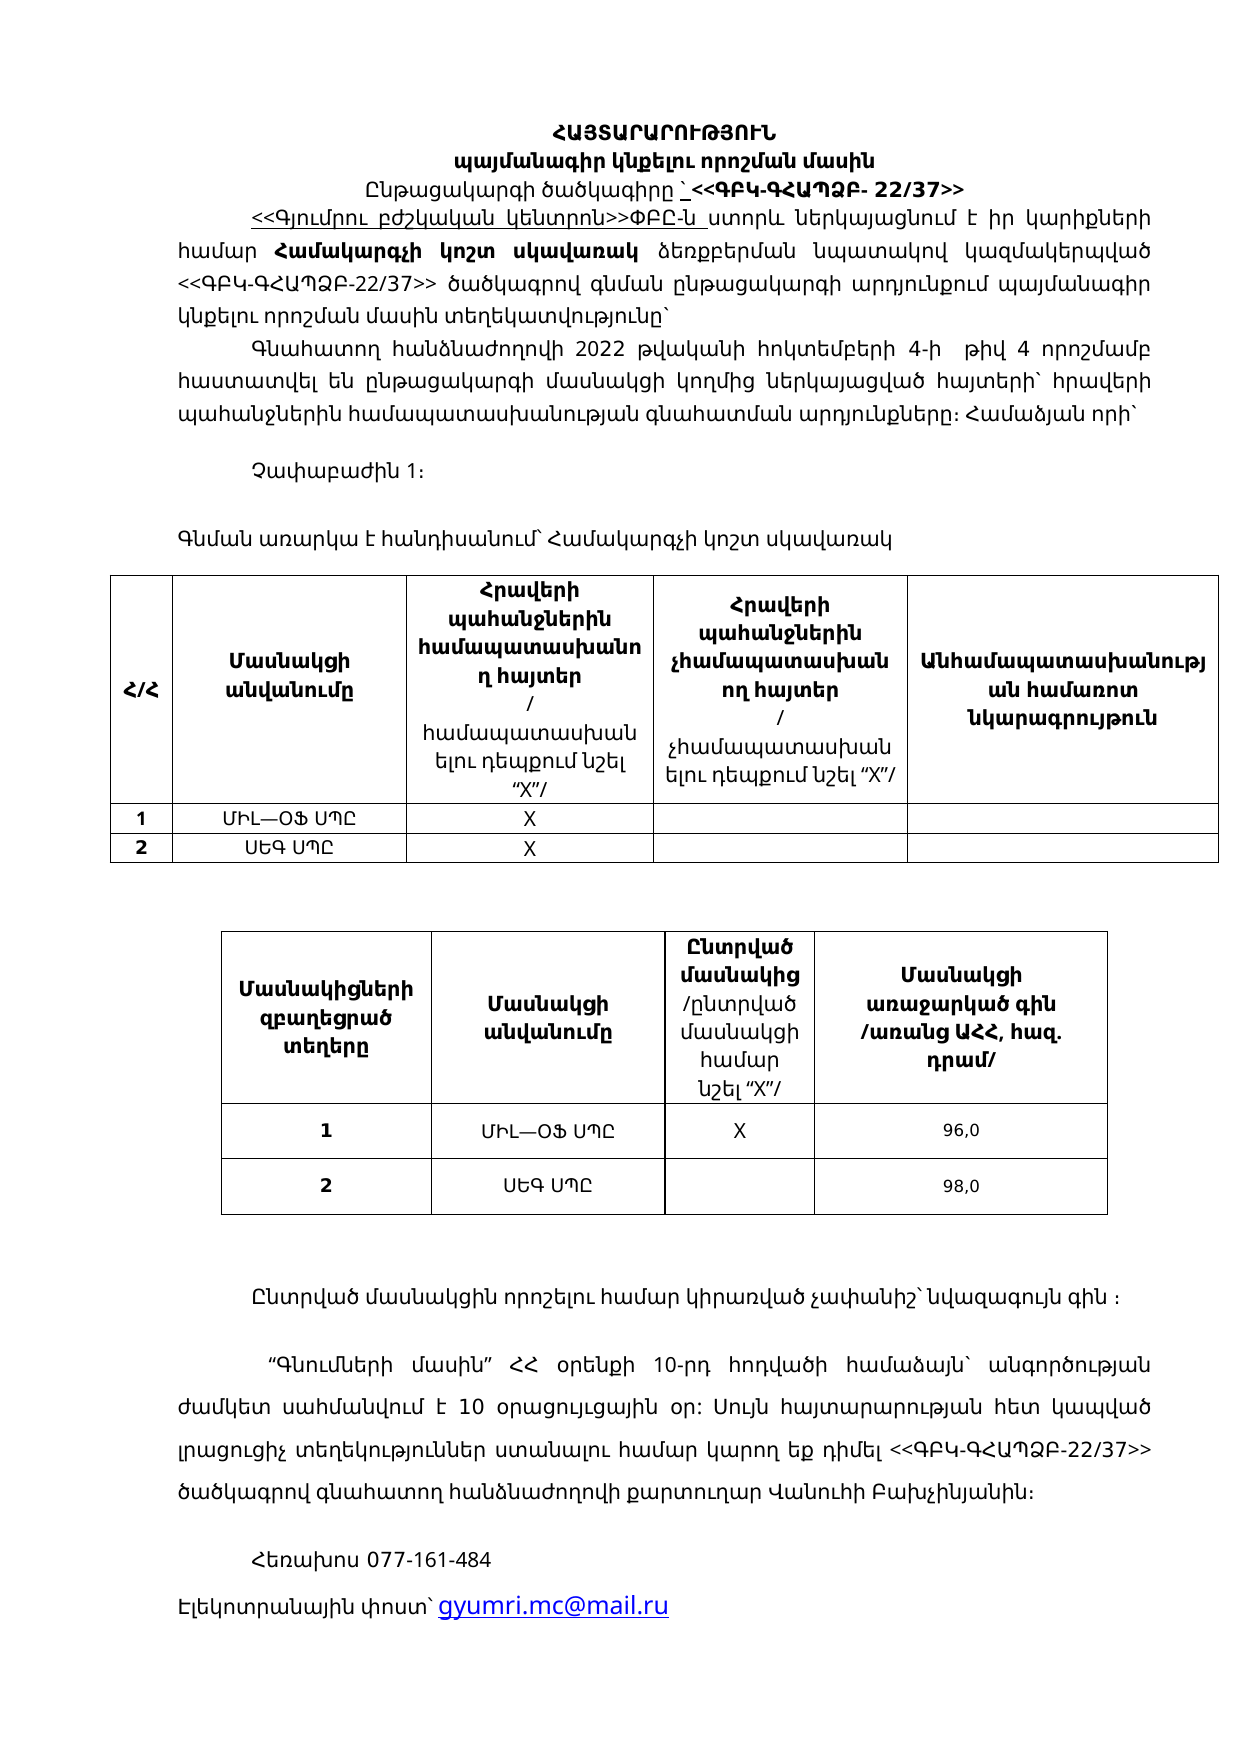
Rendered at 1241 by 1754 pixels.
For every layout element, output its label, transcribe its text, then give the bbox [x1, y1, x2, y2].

table_cell 96,0 [815, 1104, 1107, 1158]
table_cell X [407, 804, 653, 833]
text պայմանագիր կնքելու որոշման մասին [177, 147, 1152, 175]
table_header Հրավերի պահանջներին համապատասխանող հայտեր /համապատասխանելու դեպքում նշել “X”/ [407, 576, 653, 803]
table_header Հ/Հ [111, 576, 172, 803]
table_cell 1 [111, 804, 172, 833]
table_cell [654, 834, 907, 862]
table_cell X [666, 1104, 814, 1158]
table_header Մասնակցի անվանումը [173, 576, 406, 803]
table_cell 1 [222, 1104, 431, 1158]
table_header Հրավերի պահանջներին չհամապատասխանող հայտեր /չհամապատասխանելու դեպքում նշել “X”/ [654, 576, 907, 803]
table_cell [908, 834, 1218, 862]
text ՀԱՅՏԱՐԱՐՈՒԹՅՈՒՆ [177, 118, 1152, 147]
text Էլեկոտրանային փոստ՝ gyumri.mc@mail.ru [177, 1588, 1152, 1622]
table_cell [654, 804, 907, 833]
text “Գնումների մասին” ՀՀ օրենքի 10-րդ հոդվածի համաձայն` անգործության ժամկետ սահմանվում է 10 օրացույւցային օր: Սույն հայտարարության հետ կապված լրացուցիչ տեղեկություններ ստանալու համար կարող եք դիմել <<ԳԲԿ-ԳՀԱՊՁԲ-22/37>> ծածկագրով գնահատող հանձնաժողովի քարտուղար Վանուհի Բախչինյանին։ [177, 1350, 1152, 1506]
table_header Մասնակցի առաջարկած գին /առանց ԱՀՀ, հազ. դրամ/ [815, 932, 1107, 1102]
text Հեռախոս 077-161-484 [177, 1545, 1152, 1573]
table_header Ընտրված մասնակից /ընտրված մասնակցի համար նշել “X”/ [666, 932, 814, 1102]
table_cell 2 [222, 1159, 431, 1213]
subtitle Ընթացակարգի ծածկագիրը ` <<ԳԲԿ-ԳՀԱՊՁԲ- 22/37>> [177, 175, 1152, 203]
text Ընտրված մասնակցին որոշելու համար կիրառված չափանիշ՝ նվազագույն գին ։ [177, 1282, 1152, 1311]
table_cell 98,0 [815, 1159, 1107, 1213]
table_header Անհամապատասխանության համառոտ նկարագրույթուն [908, 576, 1218, 803]
table_header Մասնակիցների զբաղեցրած տեղերը [222, 932, 431, 1102]
table_cell ՍԵԳ ՍՊԸ [432, 1159, 664, 1213]
table_header Մասնակցի անվանումը [432, 932, 664, 1102]
table_cell ՍԵԳ ՍՊԸ [173, 834, 406, 862]
table_cell [908, 804, 1218, 833]
table_cell X [407, 834, 653, 862]
table_cell ՄԻԼ—ՕՖ ՍՊԸ [173, 804, 406, 833]
text Գնահատող հանձնաժողովի 2022 թվականի հոկտեմբերի 4-ի թիվ 4 որոշմամբ հաստատվել են ընթացակարգի մասնակցի կողմից ներկայացված հայտերի` հրավերի պահանջներին համապատասխանության գնահատման արդյունքները։ Համաձյան որի` [177, 334, 1152, 427]
text Գնման առարկա է հանդիսանում՝ Համակարգչի կոշտ սկավառակ [177, 524, 1152, 553]
text <<Գյումրու բժշկական կենտրոն>>ՓԲԸ-ն ստորև ներկայացնում է իր կարիքների համար Համակարգչի կոշտ սկավառակ ձեռքբերման նպատակով կազմակերպված <<ԳԲԿ-ԳՀԱՊՁԲ-22/37>> ծածկագրով գնման ընթացակարգի արդյունքում պայմանագիր կնքելու որոշման մասին տեղեկատվությունը` [177, 203, 1152, 330]
text Չափաբաժին 1։ [177, 457, 1152, 485]
table_cell 2 [111, 834, 172, 862]
table_cell ՄԻԼ—ՕՖ ՍՊԸ [432, 1104, 664, 1158]
table_cell [666, 1159, 814, 1213]
